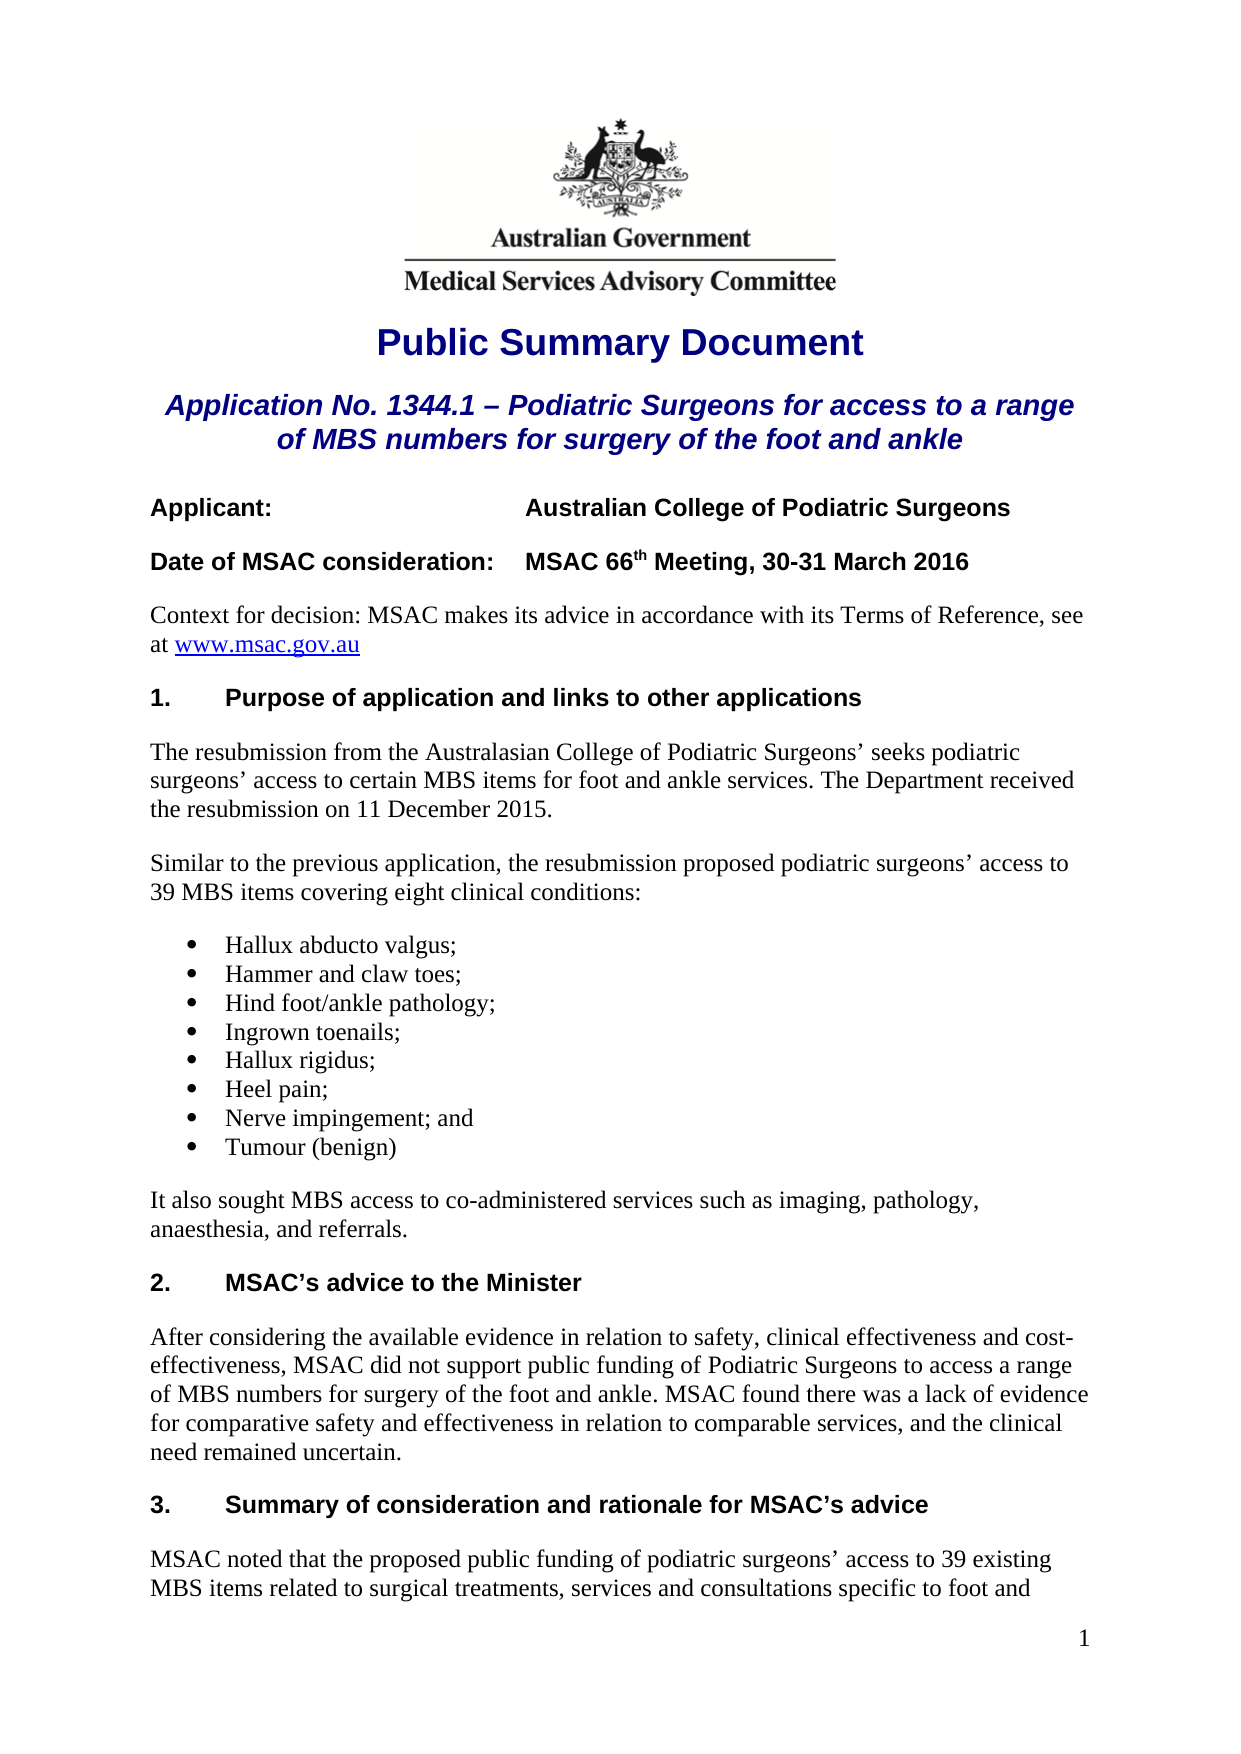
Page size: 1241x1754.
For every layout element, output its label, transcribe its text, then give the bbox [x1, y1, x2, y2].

text Date of MSAC consideration: MSAC 66th Meeting, 30-31 March 2016 [150, 547, 1090, 575]
text The resubmission from the Australasian College of Podiatric Surgeons’ seeks podiatric surgeons’ access to certain MBS items for foot and ankle services. The Department received the resubmission on 11 December 2015. [150, 737, 1090, 823]
text Similar to the previous application, the resubmission proposed podiatric surgeons’ access to 39 MBS items covering eight clinical conditions: [150, 848, 1090, 905]
picture [404, 118, 836, 296]
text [150, 1544, 1090, 1602]
list Heel pain; [187, 1074, 1090, 1103]
text It also sought MBS access to co-administered services such as imaging, pathology, anaesthesia, and referrals. [150, 1185, 1090, 1243]
list Tumour (benign) [187, 1132, 1090, 1160]
text After considering the available evidence in relation to safety, clinical effectiveness and cost-effectiveness, MSAC did not support public funding of Podiatric Surgeons to access a range of MBS numbers for surgery of the foot and ankle. MSAC found there was a lack of evidence for comparative safety and effectiveness in relation to comparable services, and the clinical need remained uncertain. [150, 1322, 1090, 1465]
list Nerve impingement; and [187, 1103, 1090, 1132]
text Context for decision: MSAC makes its advice in accordance with its Terms of Reference, see at www.msac.gov.au [150, 600, 1090, 658]
subtitle Summary of consideration and rationale for MSAC’s advice [150, 1490, 1090, 1519]
list Hammer and claw toes; [187, 959, 1090, 988]
text Public Summary Document [150, 320, 1090, 363]
subtitle MSAC’s advice to the Minister [150, 1268, 1090, 1297]
list Hallux abducto valgus; [187, 930, 1090, 959]
text Applicant: Australian College of Podiatric Surgeons [150, 493, 1090, 522]
text Application No. 1344.1 – Podiatric Surgeons for access to a range of MBS numbers for surgery of the foot and ankle [150, 388, 1090, 455]
list Hallux rigidus; [187, 1045, 1090, 1074]
list Hind foot/ankle pathology; [187, 988, 1090, 1017]
list Ingrown toenails; [187, 1017, 1090, 1045]
subtitle Purpose of application and links to other applications [150, 683, 1090, 712]
